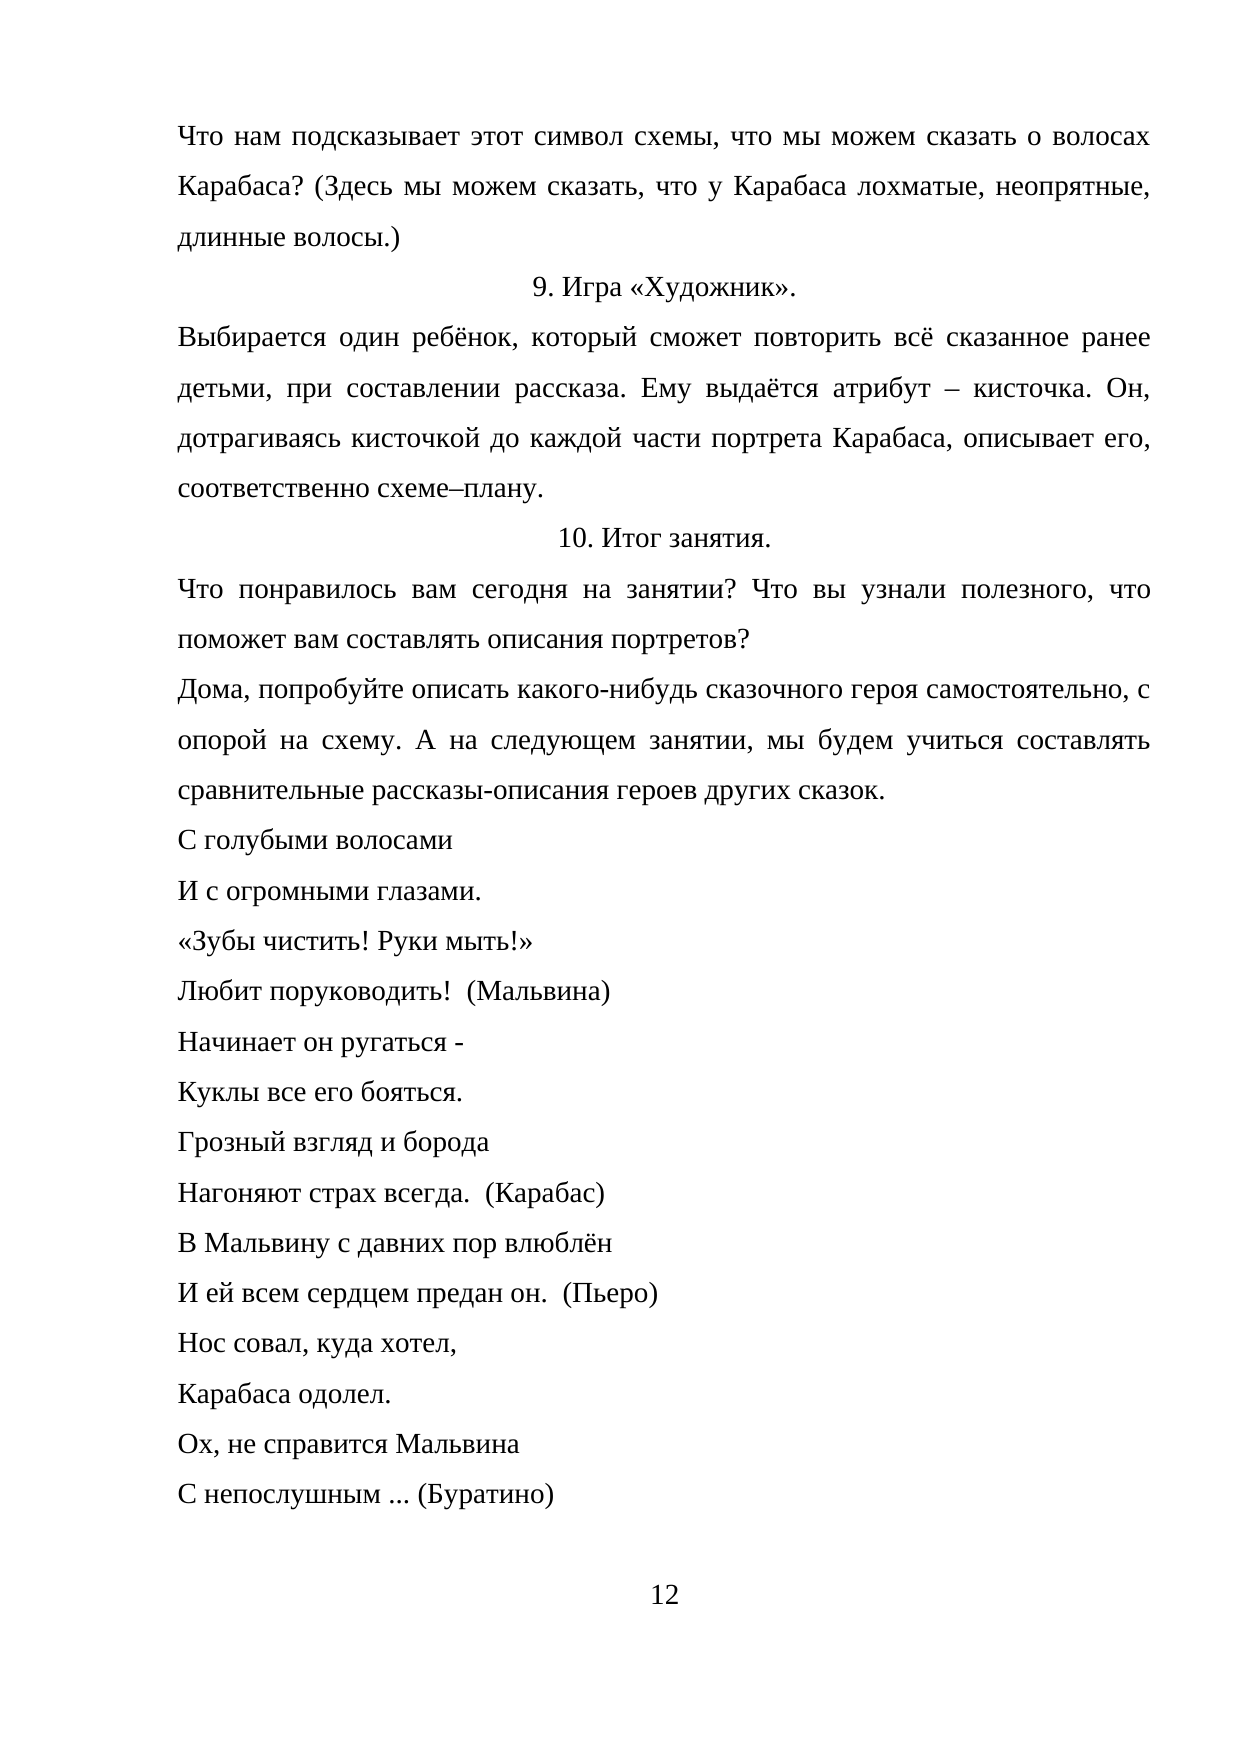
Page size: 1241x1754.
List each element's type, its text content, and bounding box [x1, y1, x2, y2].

text 12 [177, 1577, 1152, 1611]
text И ей всем сердцем предан он. (Пьеро) [177, 1275, 1152, 1309]
text С голубыми волосами [177, 822, 1152, 856]
text 9. Игра «Художник». [177, 269, 1152, 303]
text Ох, не справится Мальвина [177, 1426, 1152, 1460]
text Нос совал, куда хотел, [177, 1326, 1152, 1359]
text Что понравилось вам сегодня на занятии? Что вы узнали полезного, что поможет вам составлять описания портретов? [177, 571, 1152, 655]
text Карабаса одолел. [177, 1376, 1152, 1409]
text Дома, попробуйте описать какого-нибудь сказочного героя самостоятельно, с опорой на схему. А на следующем занятии, мы будем учиться составлять сравнительные рассказы-описания героев других сказок. [177, 672, 1152, 806]
text В Мальвину с давних пор влюблён [177, 1225, 1152, 1258]
text С непослушным ... (Буратино) [177, 1477, 1152, 1510]
text Что нам подсказывает этот символ схемы, что мы можем сказать о волосах Карабаса? (Здесь мы можем сказать, что у Карабаса лохматые, неопрятные, длинные волосы.) [177, 118, 1152, 252]
text Грозный взгляд и борода [177, 1124, 1152, 1158]
text Любит поруководить! (Мальвина) [177, 973, 1152, 1007]
text Нагоняют страх всегда. (Карабас) [177, 1175, 1152, 1208]
text Куклы все его бояться. [177, 1074, 1152, 1108]
text Выбирается один ребёнок, который сможет повторить всё сказанное ранее детьми, при составлении рассказа. Ему выдаётся атрибут – кисточка. Он, дотрагиваясь кисточкой до каждой части портрета Карабаса, описывает его, соответственно схеме–плану. [177, 319, 1152, 504]
text Начинает он ругаться - [177, 1024, 1152, 1057]
text 10. Итог занятия. [177, 521, 1152, 554]
text И с огромными глазами. [177, 873, 1152, 906]
text «Зубы чистить! Руки мыть!» [177, 923, 1152, 957]
